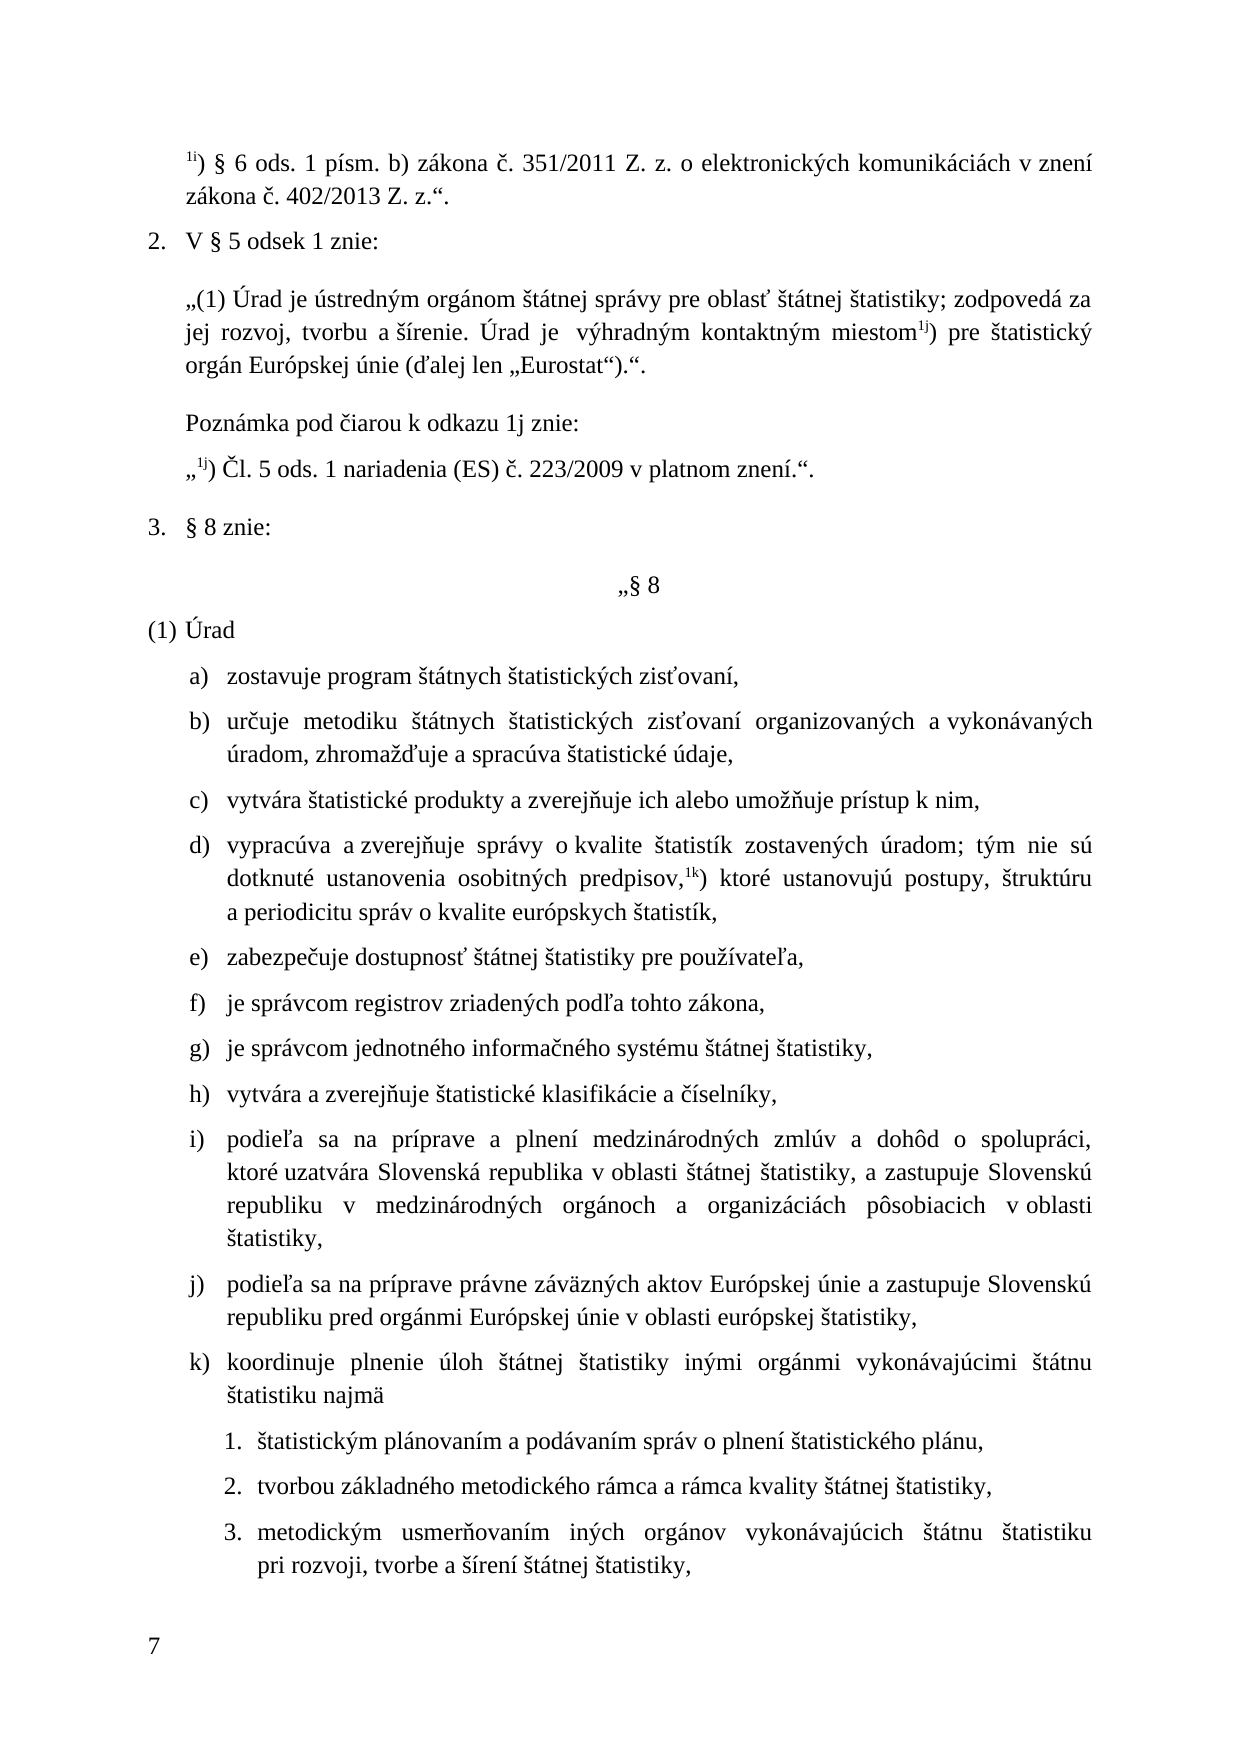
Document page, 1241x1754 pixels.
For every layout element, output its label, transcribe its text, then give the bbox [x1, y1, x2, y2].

list Poznámka pod čiarou k odkazu 1j znie: [185, 408, 1092, 437]
list „(1) Úrad je ústredným orgánom štátnej správy pre oblasť štátnej štatistiky; zodpovedá za jej rozvoj, tvorbu a šírenie. Úrad je výhradným kontaktným miestom1j) pre štatistický orgán Európskej únie (ďalej len „Eurostat“).“. [185, 284, 1092, 379]
list zabezpečuje dostupnosť štátnej štatistiky pre používateľa, [189, 942, 1092, 971]
list podieľa sa na príprave a plnení medzinárodných zmlúv a dohôd o spolupráci, ktoré uzatvára Slovenská republika v oblasti štátnej štatistiky, a zastupuje Slovenskú republiku v medzinárodných orgánoch a organizáciách pôsobiacich v oblasti štatistiky, [189, 1124, 1092, 1252]
list vytvára a zverejňuje štatistické klasifikácie a číselníky, [189, 1079, 1092, 1107]
list je správcom jednotného informačného systému štátnej štatistiky, [189, 1033, 1092, 1062]
list štatistickým plánovaním a podávaním správ o plnení štatistického plánu, [242, 1426, 1092, 1454]
list tvorbou základného metodického rámca a rámca kvality štátnej štatistiky, [242, 1471, 1092, 1500]
list koordinuje plnenie úloh štátnej štatistiky inými orgánmi vykonávajúcimi štátnu štatistiku najmä [189, 1347, 1092, 1409]
list určuje metodiku štátnych štatistických zisťovaní organizovaných a vykonávaných úradom, zhromažďuje a spracúva štatistické údaje, [189, 706, 1092, 768]
list Úrad [148, 615, 1092, 644]
list zostavuje program štátnych štatistických zisťovaní, [189, 661, 1092, 690]
list vytvára štatistické produkty a zverejňuje ich alebo umožňuje prístup k nim, [189, 785, 1092, 814]
list V § 5 odsek 1 znie: [148, 226, 1092, 255]
list podieľa sa na príprave právne záväzných aktov Európskej únie a zastupuje Slovenskú republiku pred orgánmi Európskej únie v oblasti európskej štatistiky, [189, 1269, 1092, 1331]
list 1i) § 6 ods. 1 písm. b) zákona č. 351/2011 Z. z. o elektronických komunikáciách v znení zákona č. 402/2013 Z. z.“. [186, 148, 1092, 209]
list „§ 8 [185, 570, 1092, 599]
list § 8 znie: [148, 512, 1092, 541]
list je správcom registrov zriadených podľa tohto zákona, [189, 988, 1092, 1016]
list metodickým usmerňovaním iných orgánov vykonávajúcich štátnu štatistiku pri rozvoji, tvorbe a šírení štátnej štatistiky, [242, 1517, 1092, 1579]
list vypracúva a zverejňuje správy o kvalite štatistík zostavených úradom; tým nie sú dotknuté ustanovenia osobitných predpisov,1k) ktoré ustanovujú postupy, štruktúru a periodicitu správ o kvalite európskych štatistík, [189, 831, 1092, 925]
list „1j) Čl. 5 ods. 1 nariadenia (ES) č. 223/2009 v platnom znení.“. [185, 454, 1092, 483]
